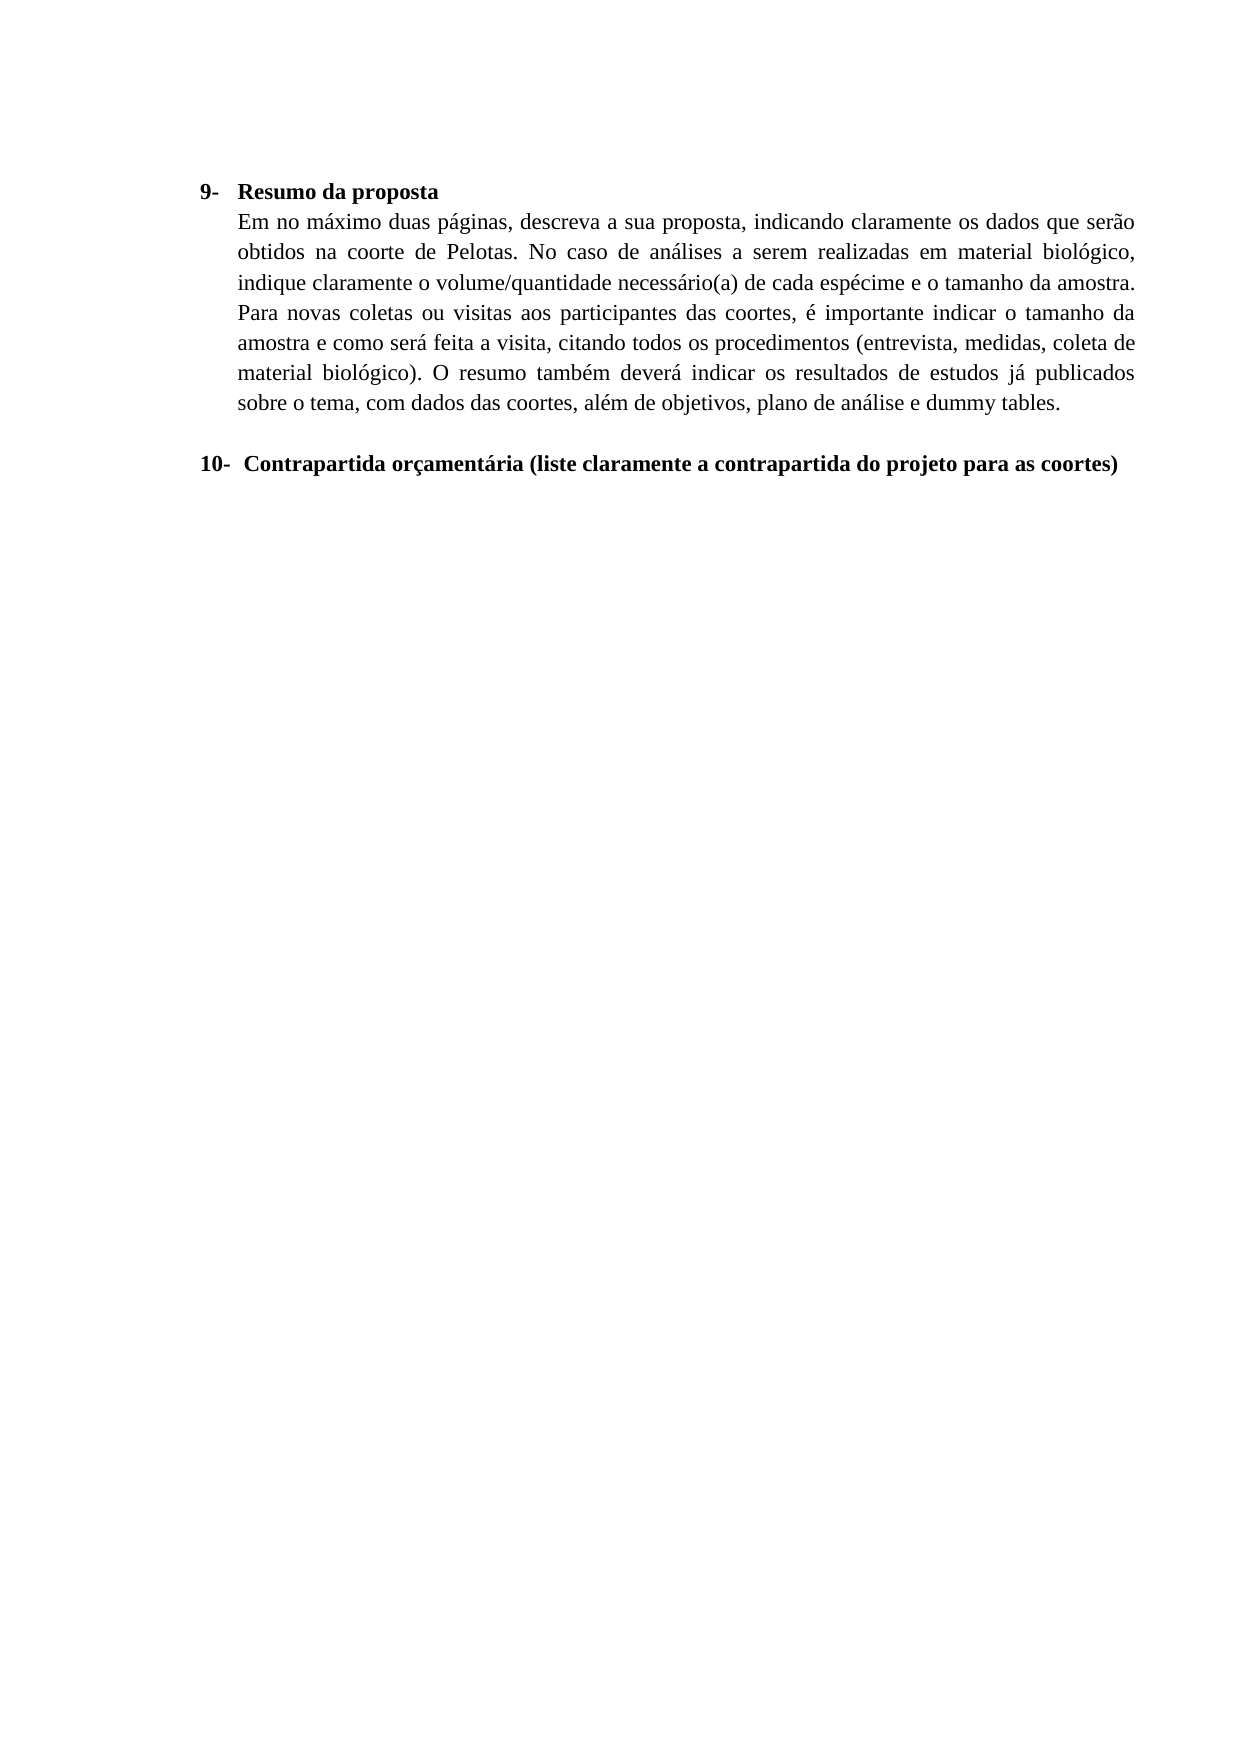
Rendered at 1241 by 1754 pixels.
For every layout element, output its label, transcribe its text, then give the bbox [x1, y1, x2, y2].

list Contrapartida orçamentária (liste claramente a contrapartida do projeto para as coortes) [200, 450, 1137, 476]
list Em no máximo duas páginas, descreva a sua proposta, indicando claramente os dados que serão obtidos na coorte de Pelotas. No caso de análises a serem realizadas em material biológico, indique claramente o volume/quantidade necessário(a) de cada espécime e o tamanho da amostra. Para novas coletas ou visitas aos participantes das coortes, é importante indicar o tamanho da amostra e como será feita a visita, citando todos os procedimentos (entrevista, medidas, coleta de material biológico). O resumo também deverá indicar os resultados de estudos já publicados sobre o tema, com dados das coortes, além de objetivos, plano de análise e dummy tables. [237, 208, 1137, 416]
list Resumo da proposta [200, 178, 1137, 204]
